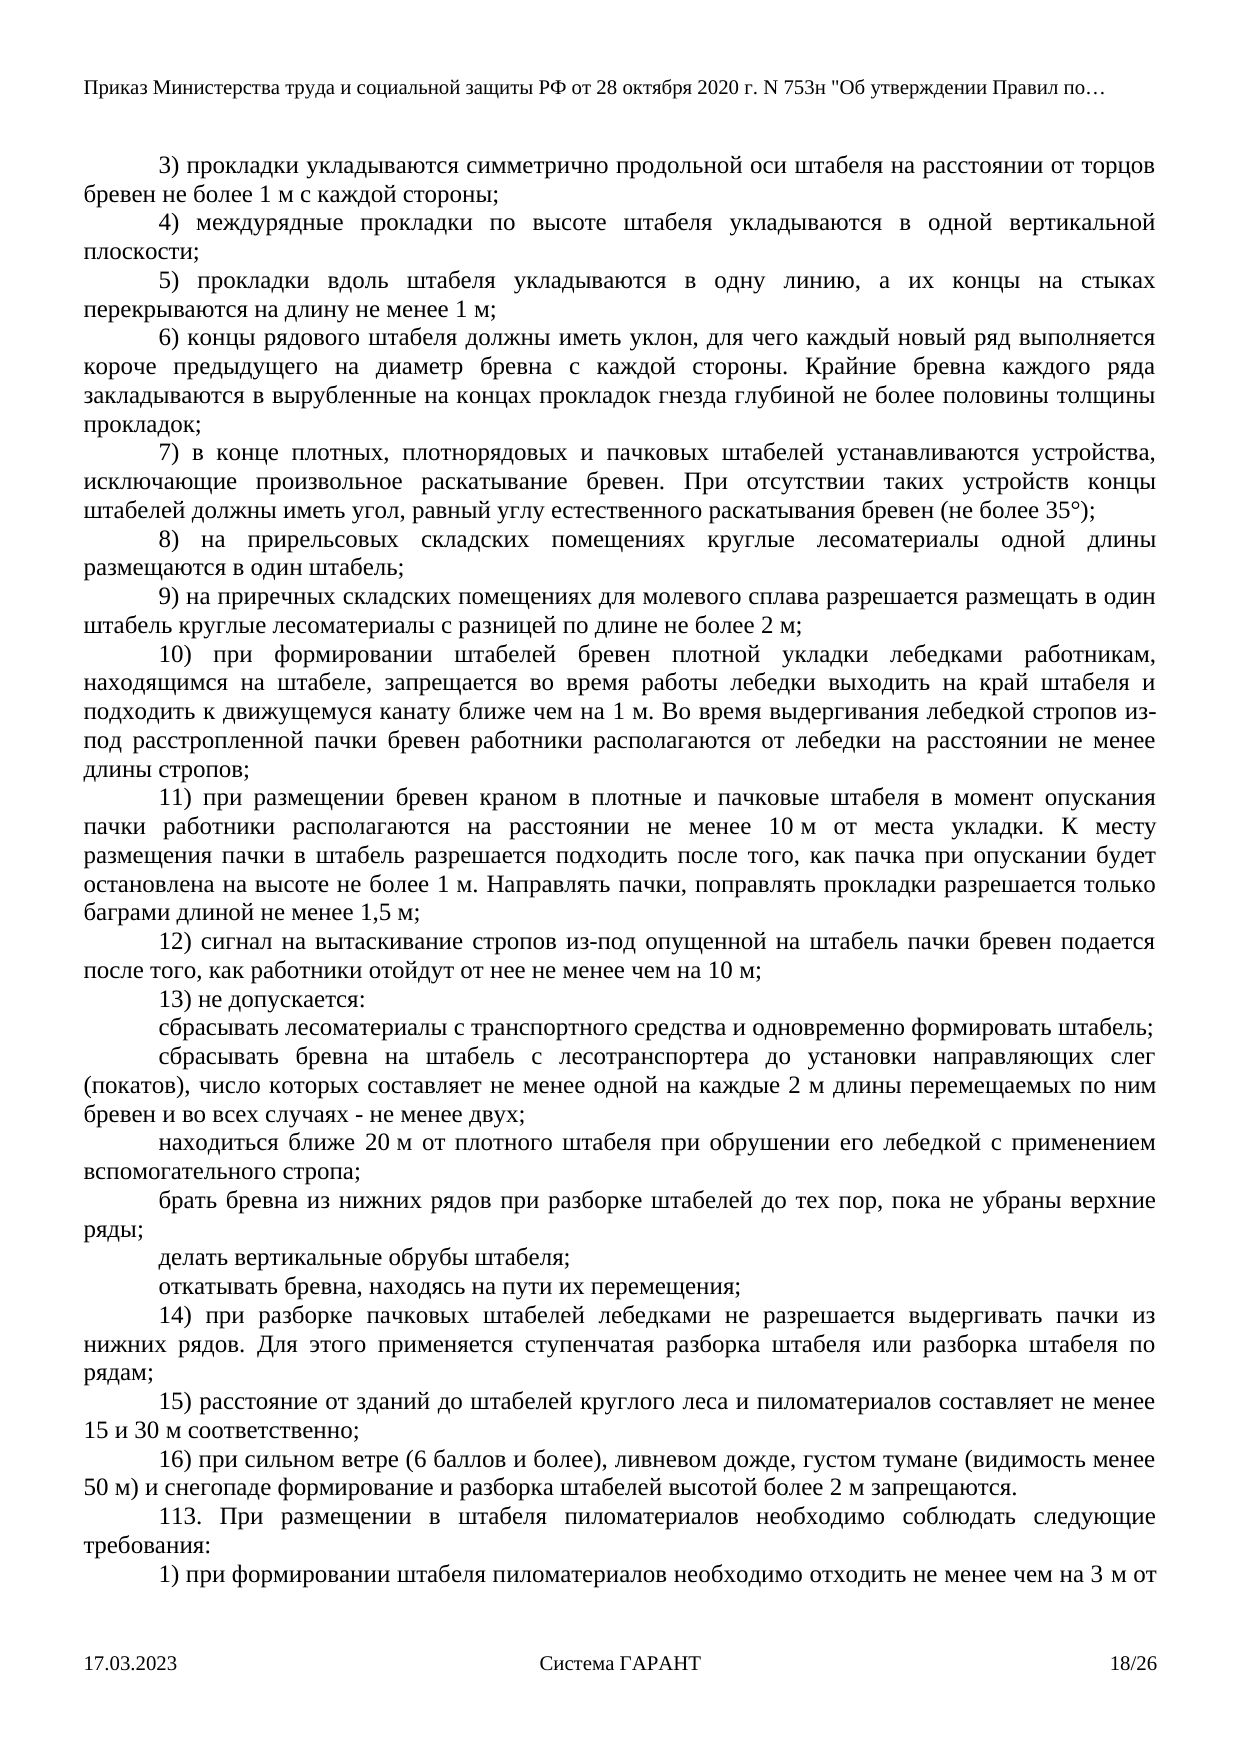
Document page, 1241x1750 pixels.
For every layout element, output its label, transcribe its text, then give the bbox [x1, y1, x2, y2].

text 8) на прирельсовых складских помещениях круглые лесоматериалы одной длины размещаются в один штабель; [83, 524, 1157, 581]
text 11) при размещении бревен краном в плотные и пачковые штабеля в момент опускания пачки работники располагаются на расстоянии не менее 10 м от места укладки. К месту размещения пачки в штабель разрешается подходить после того, как пачка при опускании будет остановлена на высоте не более 1 м. Направлять пачки, поправлять прокладки разрешается только баграми длиной не менее 1,5 м; [83, 782, 1157, 926]
text откатывать бревна, находясь на пути их перемещения; [83, 1271, 1157, 1300]
text 15) расстояние от зданий до штабелей круглого леса и пиломатериалов составляет не менее 15 и 30 м соответственно; [83, 1386, 1157, 1444]
text 6) концы рядового штабеля должны иметь уклон, для чего каждый новый ряд выполняется короче предыдущего на диаметр бревна с каждой стороны. Крайние бревна каждого ряда закладываются в вырубленные на концах прокладок гнезда глубиной не более половины толщины прокладок; [83, 322, 1157, 437]
text 12) сигнал на вытаскивание стропов из-под опущенной на штабель пачки бревен подается после того, как работники отойдут от нее не менее чем на 10 м; [83, 926, 1157, 984]
text 9) на приречных складских помещениях для молевого сплава разрешается размещать в один штабель круглые лесоматериалы с разницей по длине не более 2 м; [83, 581, 1157, 639]
text 7) в конце плотных, плотнорядовых и пачковых штабелей устанавливаются устройства, исключающие произвольное раскатывание бревен. При отсутствии таких устройств концы штабелей должны иметь угол, равный углу естественного раскатывания бревен (не более 35°); [83, 437, 1157, 524]
text 10) при формировании штабелей бревен плотной укладки лебедками работникам, находящимся на штабеле, запрещается во время работы лебедки выходить на край штабеля и подходить к движущемуся канату ближе чем на 1 м. Во время выдергивания лебедкой стропов из-под расстропленной пачки бревен работники располагаются от лебедки на расстоянии не менее длины стропов; [83, 639, 1157, 782]
text 113. При размещении в штабеля пиломатериалов необходимо соблюдать следующие требования: [83, 1501, 1157, 1559]
text 4) междурядные прокладки по высоте штабеля укладываются в одной вертикальной плоскости; [83, 207, 1157, 265]
text делать вертикальные обрубы штабеля; [83, 1242, 1157, 1271]
text 14) при разборке пачковых штабелей лебедками не разрешается выдергивать пачки из нижних рядов. Для этого применяется ступенчатая разборка штабеля или разборка штабеля по рядам; [83, 1300, 1157, 1386]
text брать бревна из нижних рядов при разборке штабелей до тех пор, пока не убраны верхние ряды; [83, 1185, 1157, 1242]
text сбрасывать бревна на штабель с лесотранспортера до установки направляющих слег (покатов), число которых составляет не менее одной на каждые 2 м длины перемещаемых по ним бревен и во всех случаях - не менее двух; [83, 1041, 1157, 1127]
text 5) прокладки вдоль штабеля укладываются в одну линию, а их концы на стыках перекрываются на длину не менее 1 м; [83, 265, 1157, 322]
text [83, 1559, 1157, 1587]
text 16) при сильном ветре (6 баллов и более), ливневом дожде, густом тумане (видимость менее 50 м) и снегопаде формирование и разборка штабелей высотой более 2 м запрещаются. [83, 1444, 1157, 1501]
text сбрасывать лесоматериалы с транспортного средства и одновременно формировать штабель; [83, 1012, 1157, 1041]
text находиться ближе 20 м от плотного штабеля при обрушении его лебедкой с применением вспомогательного стропа; [83, 1127, 1157, 1185]
text 13) не допускается: [83, 984, 1157, 1012]
text 3) прокладки укладываются симметрично продольной оси штабеля на расстоянии от торцов бревен не более 1 м с каждой стороны; [83, 150, 1157, 207]
